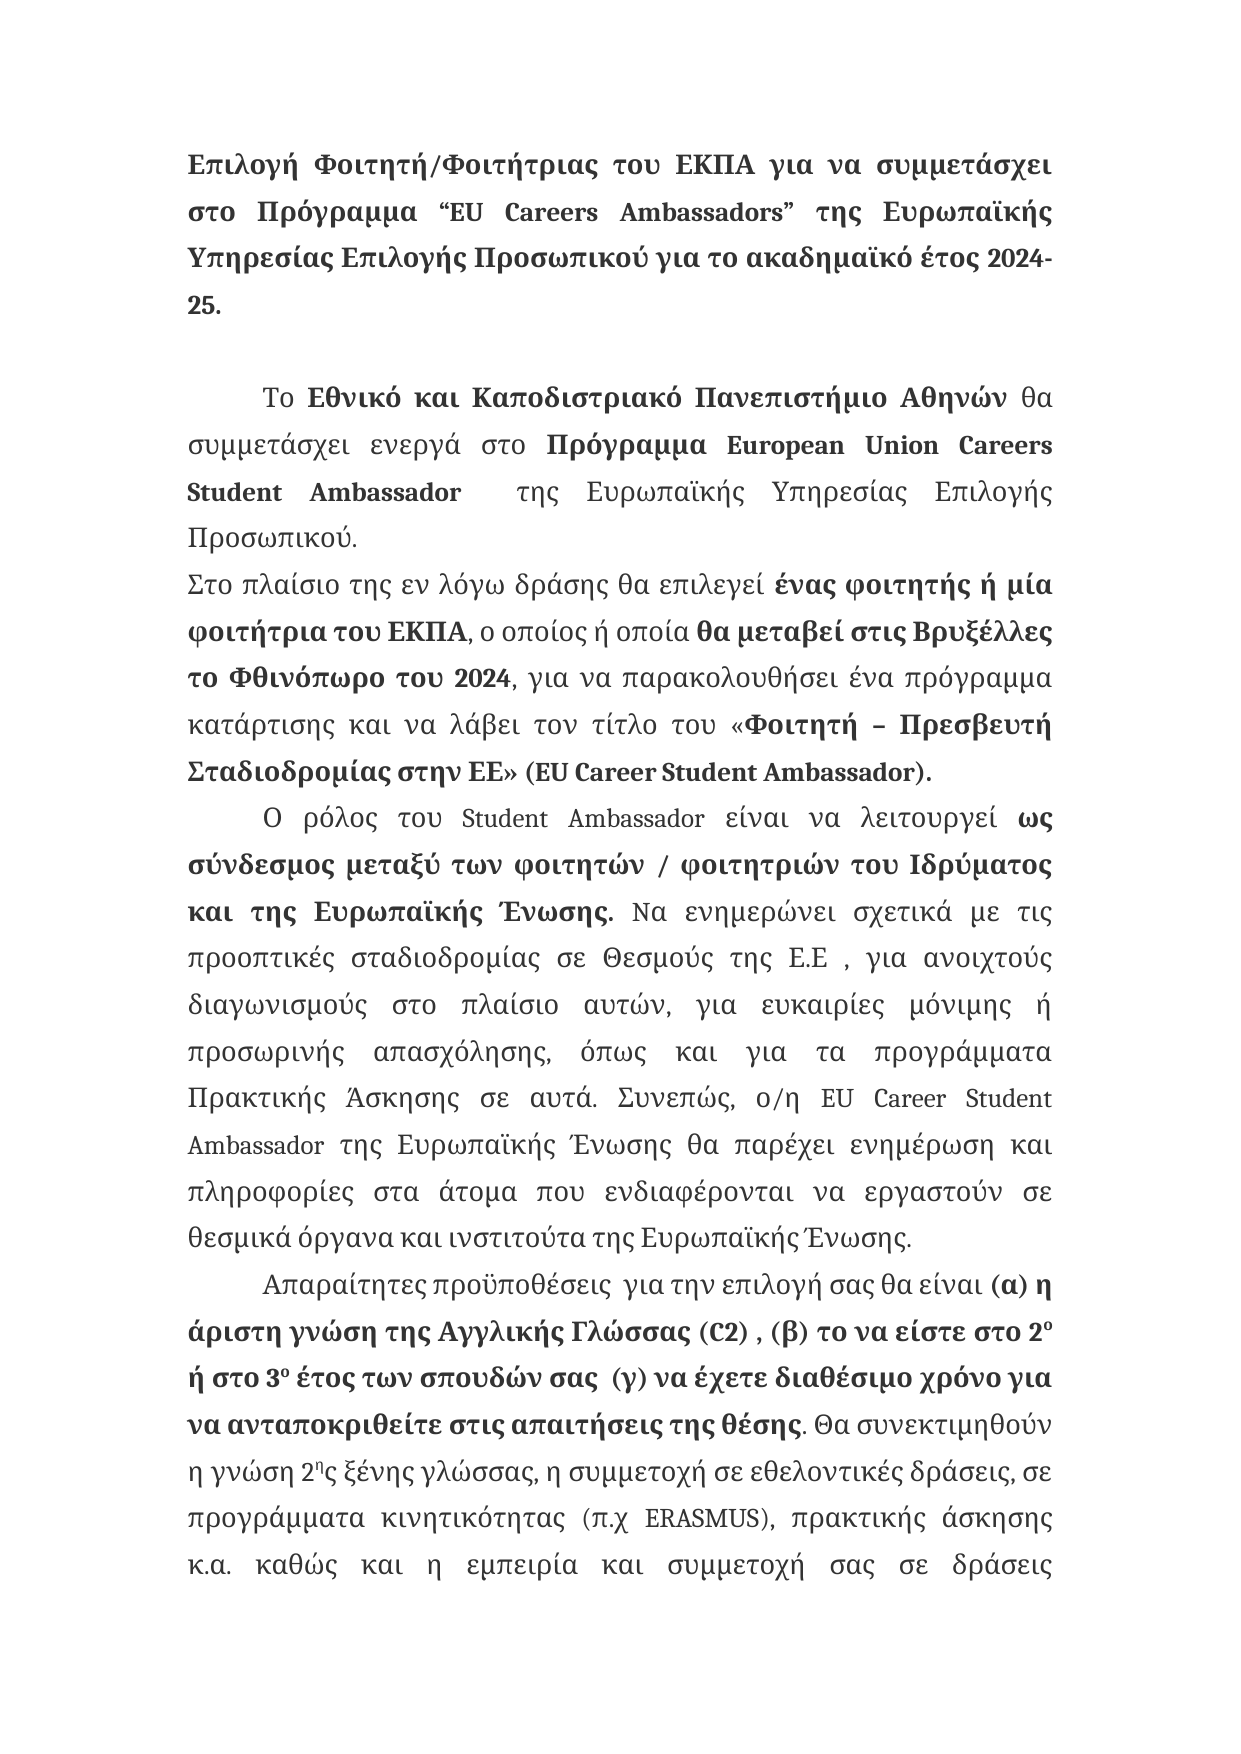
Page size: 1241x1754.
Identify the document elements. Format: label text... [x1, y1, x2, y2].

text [187, 1270, 1053, 1581]
text Στο πλαίσιο της εν λόγω δράσης θα επιλεγεί ένας φοιτητής ή μία φοιτήτρια του ΕΚΠΑ, ο οποίος ή οποία θα μεταβεί στις Βρυξέλλες το Φθινόπωρο του 2024, για να παρακολουθήσει ένα πρόγραμμα κατάρτισης και να λάβει τον τίτλο του «Φοιτητή – Πρεσβευτή Σταδιοδρομίας στην ΕΕ» (EU Career Student Ambassador). [187, 570, 1053, 788]
text Το Εθνικό και Καποδιστριακό Πανεπιστήμιο Αθηνών θα συμμετάσχει ενεργά στο Πρόγραμμα European Union Careers Student Ambassador της Ευρωπαϊκής Υπηρεσίας Επιλογής Προσωπικού. [187, 383, 1053, 554]
text Ο ρόλος του Student Ambassador είναι να λειτουργεί ως σύνδεσμος μεταξύ των φοιτητών / φοιτητριών του Ιδρύματος και της Ευρωπαϊκής Ένωσης. Nα ενημερώνει σχετικά με τις προοπτικές σταδιοδρομίας σε Θεσμούς της Ε.Ε , για ανοιχτούς διαγωνισμούς στο πλαίσιο αυτών, για ευκαιρίες μόνιμης ή προσωρινής απασχόλησης, όπως και για τα προγράμματα Πρακτικής Άσκησης σε αυτά. Συνεπώς, ο/η EU Career Student Ambassador της Ευρωπαϊκής Ένωσης θα παρέχει ενημέρωση και πληροφορίες στα άτομα που ενδιαφέρονται να εργαστούν σε θεσμικά όργανα και ινστιτούτα της Ευρωπαϊκής Ένωσης. [187, 803, 1053, 1254]
text Επιλογή Φοιτητή/Φοιτήτριας του ΕΚΠΑ για να συμμετάσχει στο Πρόγραμμα “EU Careers Ambassadors” της Ευρωπαϊκής Υπηρεσίας Επιλογής Προσωπικού για το ακαδημαϊκό έτος 2024-25. [187, 150, 1053, 321]
